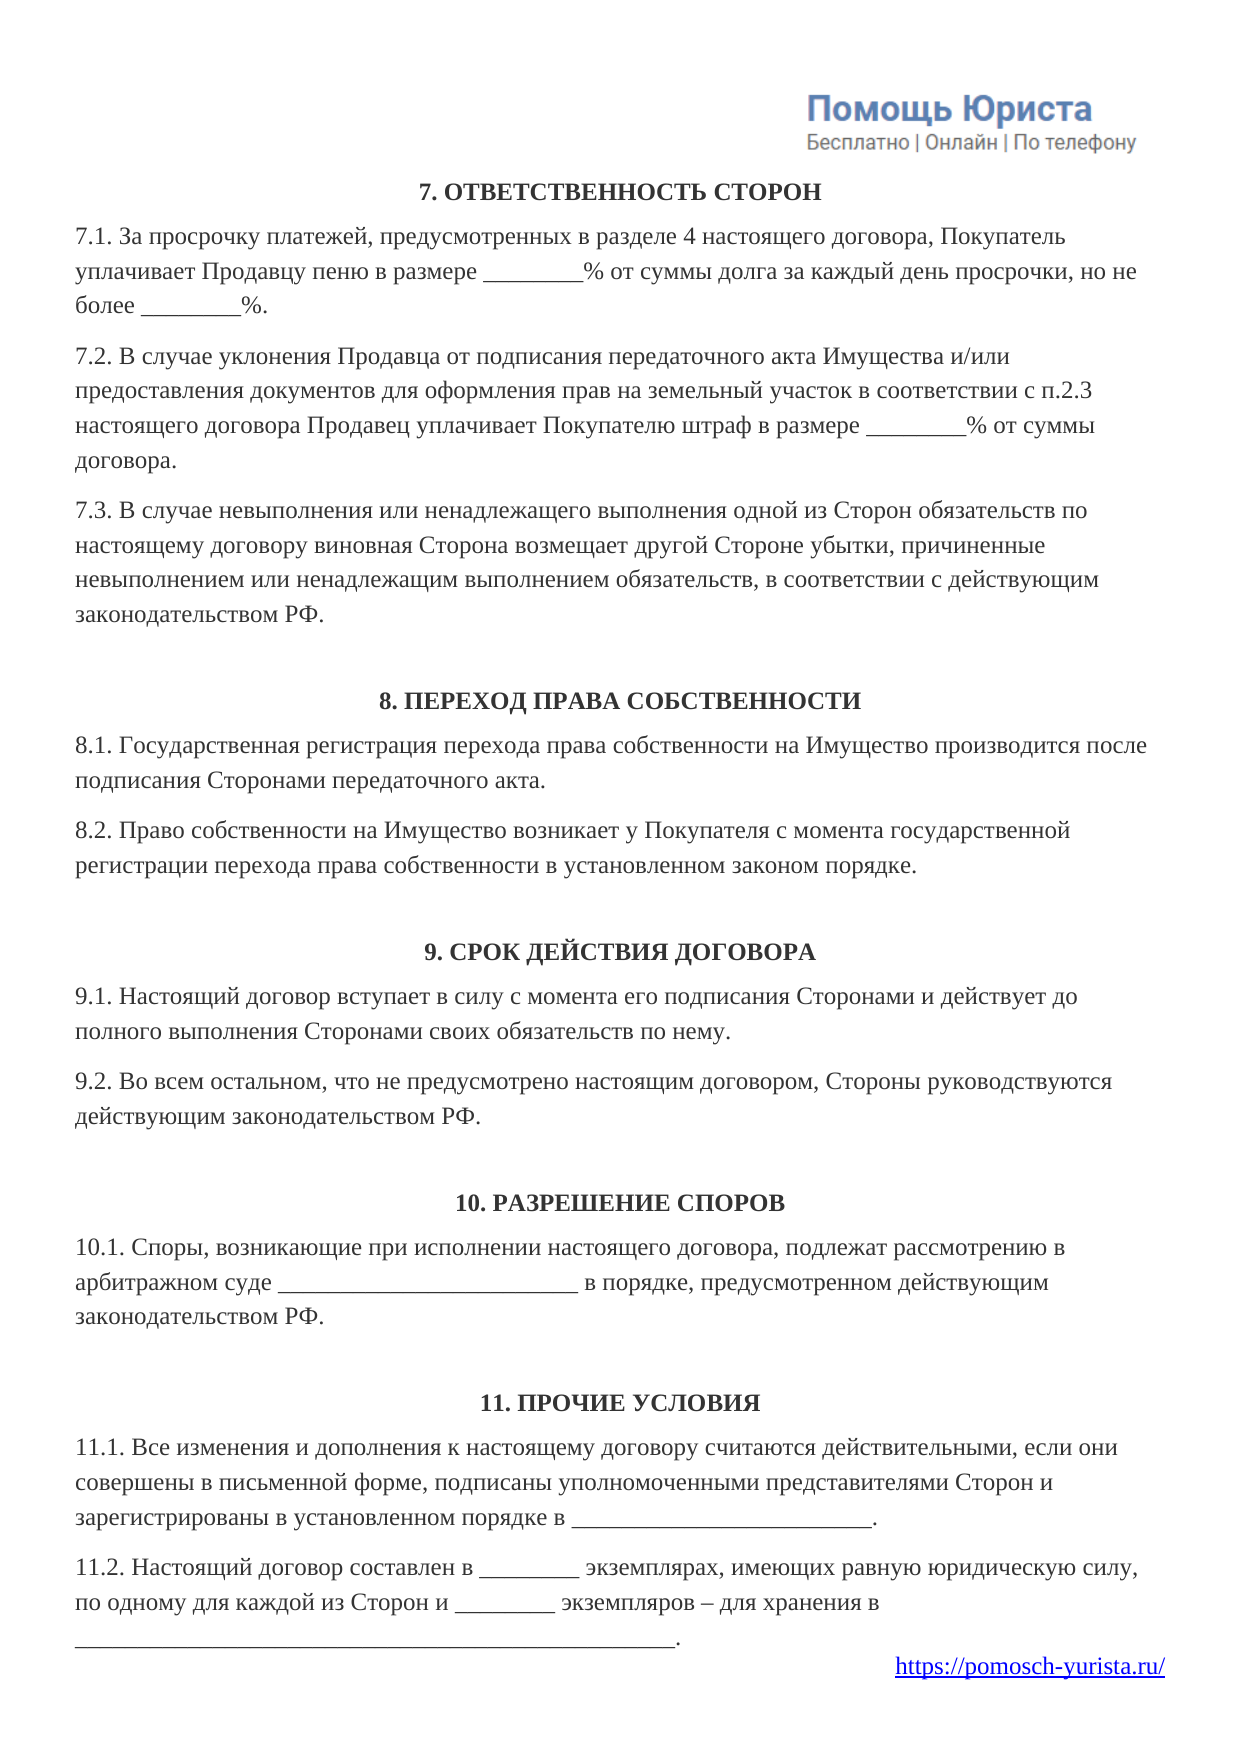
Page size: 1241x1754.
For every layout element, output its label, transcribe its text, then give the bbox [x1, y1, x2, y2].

text 11.2. Настоящий договор составлен в ________ экземплярах, имеющих равную юридическую силу, по одному для каждой из Сторон и ________ экземпляров – для хранения в ________________________________________________. [75, 1552, 1165, 1650]
text 8.2. Право собственности на Имущество возникает у Покупателя с момента государственной регистрации перехода права собственности в установленном законом порядке. [75, 815, 1165, 879]
text 7.3. В случае невыполнения или ненадлежащего выполнения одной из Сторон обязательств по настоящему договору виновная Сторона возмещает другой Стороне убытки, причиненные невыполнением или ненадлежащим выполнением обязательств, в соответствии с действующим законодательством РФ. [75, 495, 1165, 628]
text 11.1. Все изменения и дополнения к настоящему договору считаются действительными, если они совершены в письменной форме, подписаны уполномоченными представителями Сторон и зарегистрированы в установленном порядке в ________________________. [75, 1432, 1165, 1531]
text 8.1. Государственная регистрация перехода права собственности на Имущество производится после подписания Сторонами передаточного акта. [75, 730, 1165, 794]
text 10. РАЗРЕШЕНИЕ СПОРОВ [75, 1188, 1165, 1216]
picture [771, 73, 1166, 177]
text 11. ПРОЧИЕ УСЛОВИЯ [75, 1388, 1165, 1417]
text 10.1. Споры, возникающие при исполнении настоящего договора, подлежат рассмотрению в арбитражном суде ________________________ в порядке, предусмотренном действующим законодательством РФ. [75, 1232, 1165, 1330]
text 9. СРОК ДЕЙСТВИЯ ДОГОВОРА [75, 937, 1165, 966]
text 9.1. Настоящий договор вступает в силу с момента его подписания Сторонами и действует до полного выполнения Сторонами своих обязательств по нему. [75, 981, 1165, 1044]
text 8. ПЕРЕХОД ПРАВА СОБСТВЕННОСТИ [75, 686, 1165, 715]
text 7. ОТВЕТСТВЕННОСТЬ СТОРОН [75, 177, 1165, 205]
text 7.1. За просрочку платежей, предусмотренных в разделе 4 настоящего договора, Покупатель уплачивает Продавцу пеню в размере ________% от суммы долга за каждый день просрочки, но не более ________%. [75, 221, 1165, 319]
text 7.2. В случае уклонения Продавца от подписания передаточного акта Имущества и/или предоставления документов для оформления прав на земельный участок в соответствии с п.2.3 настоящего договора Продавец уплачивает Покупателю штраф в размере ________% от суммы договора. [75, 341, 1165, 473]
text 9.2. Во всем остальном, что не предусмотрено настоящим договором, Стороны руководствуются действующим законодательством РФ. [75, 1066, 1165, 1129]
